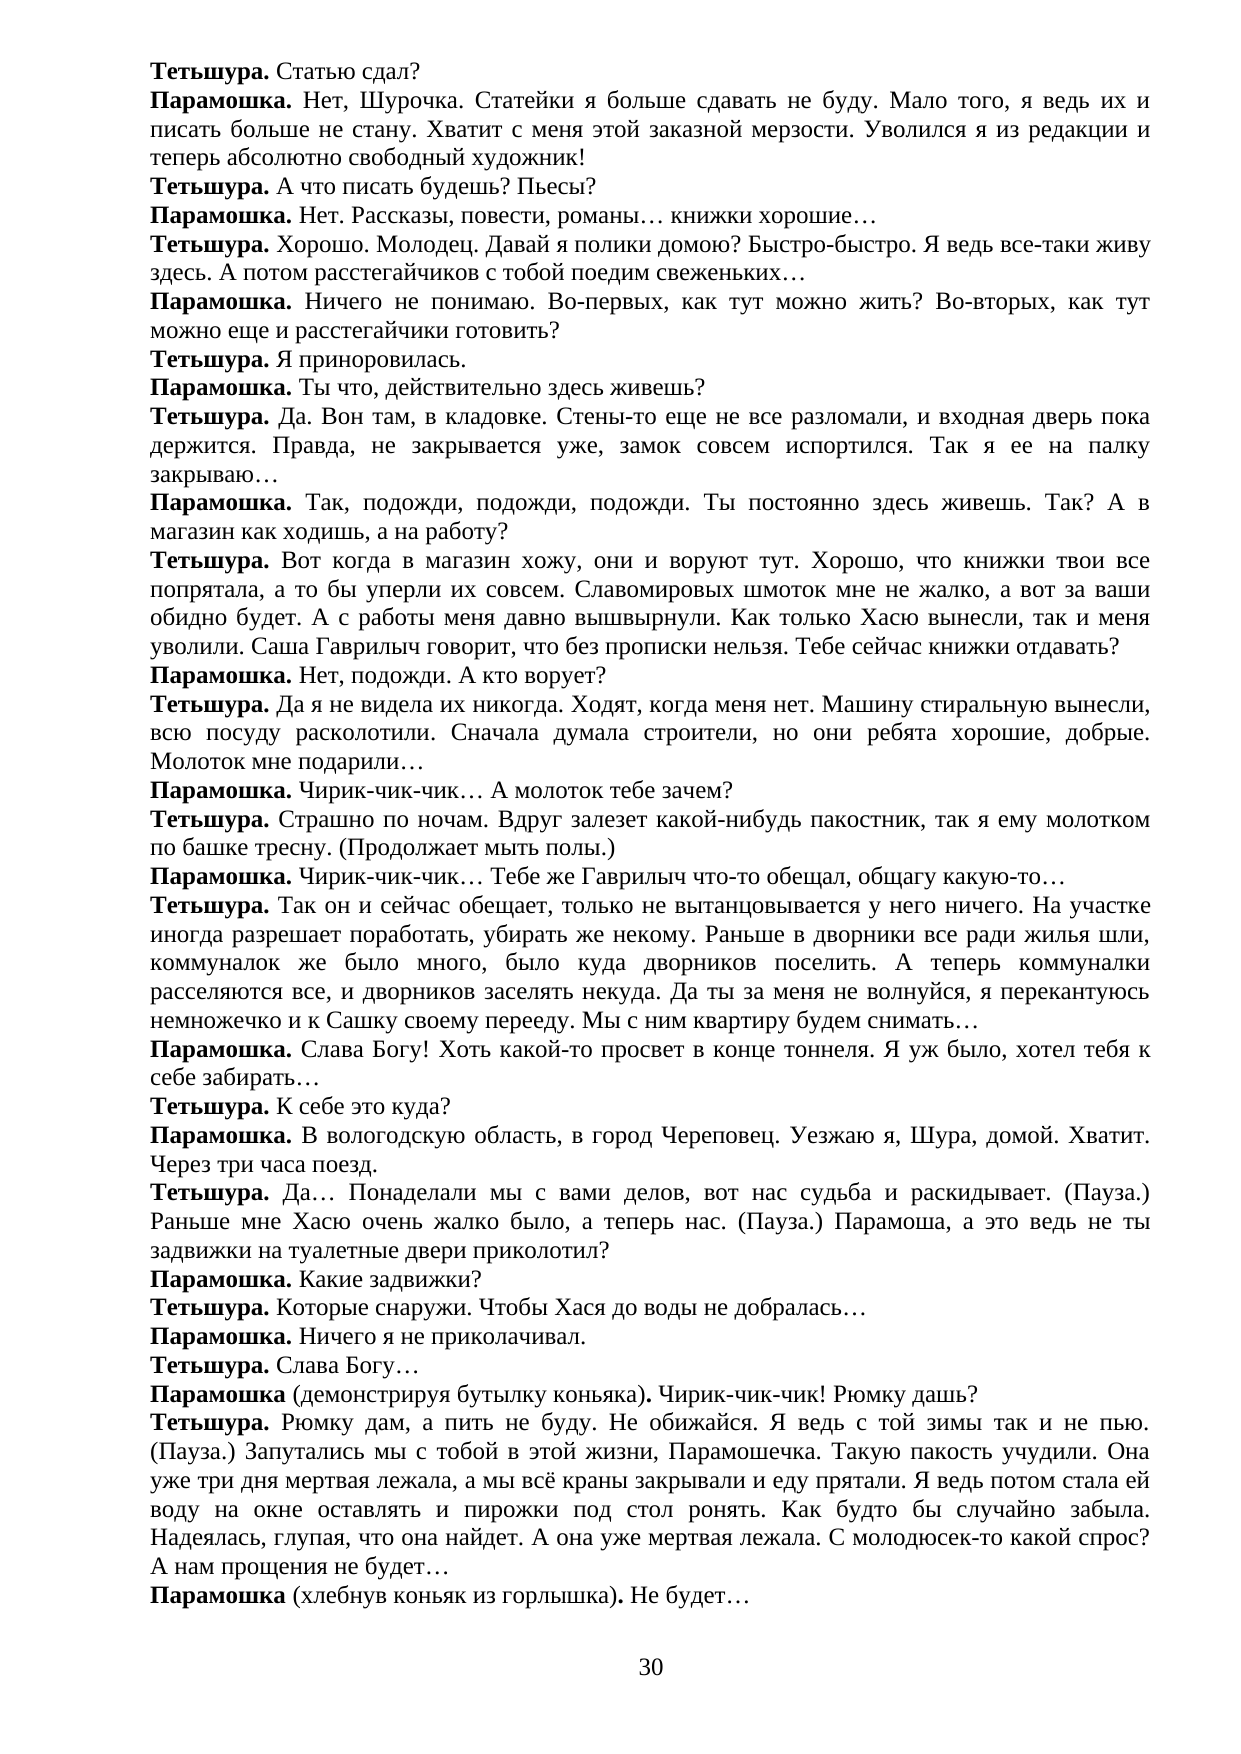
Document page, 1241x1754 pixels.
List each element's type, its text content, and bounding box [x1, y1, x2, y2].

text Парамошка. Нет, подожди. А кто ворует? [150, 660, 1152, 689]
text Парамошка. Нет, Шурочка. Статейки я больше сдавать не буду. Мало того, я ведь их и писать больше не стану. Хватит с меня этой заказной мерзости. Уволился я из редакции и теперь абсолютно свободный художник! [150, 85, 1152, 171]
text Тетьшура. Хорошо. Молодец. Давай я полики домою? Быстро-быстро. Я ведь все-таки живу здесь. А потом расстегайчиков с тобой поедим свеженьких… [150, 229, 1152, 286]
text Тетьшура. Слава Богу… [150, 1350, 1152, 1379]
text Тетьшура. Так он и сейчас обещает, только не вытанцовывается у него ничего. На участке иногда разрешает поработать, убирать же некому. Раньше в дворники все ради жилья шли, коммуналок же было много, было куда дворников поселить. А теперь коммуналки расселяются все, и дворников заселять некуда. Да ты за меня не волнуйся, я перекантуюсь немножечко и к Сашку своему перееду. Мы с ним квартиру будем снимать… [150, 890, 1152, 1034]
text Тетьшура. Страшно по ночам. Вдруг залезет какой-нибудь пакостник, так я ему молотком по башке тресну. (Продолжает мыть полы.) [150, 804, 1152, 861]
text Парамошка. Чирик-чик-чик… Тебе же Гаврилыч что-то обещал, общагу какую-то… [150, 861, 1152, 890]
text Парамошка (хлебнув коньяк из горлышка). Не будет… [150, 1580, 1152, 1609]
text Тетьшура. Вот когда в магазин хожу, они и воруют тут. Хорошо, что книжки твои все попрятала, а то бы уперли их совсем. Славомировых шмоток мне не жалко, а вот за ваши обидно будет. А с работы меня давно вышвырнули. Как только Хасю вынесли, так и меня уволили. Саша Гаврилыч говорит, что без прописки нельзя. Тебе сейчас книжки отдавать? [150, 545, 1152, 660]
text Тетьшура. Которые снаружи. Чтобы Хася до воды не добралась… [150, 1292, 1152, 1321]
text Тетьшура. К себе это куда? [150, 1091, 1152, 1120]
text Парамошка. В вологодскую область, в город Череповец. Уезжаю я, Шура, домой. Хватит. Через три часа поезд. [150, 1120, 1152, 1177]
text Тетьшура. Да. Вон там, в кладовке. Стены-то еще не все разломали, и входная дверь пока держится. Правда, не закрывается уже, замок совсем испортился. Так я ее на палку закрываю… [150, 401, 1152, 487]
text Парамошка. Ты что, действительно здесь живешь? [150, 372, 1152, 401]
text Тетьшура. А что писать будешь? Пьесы? [150, 171, 1152, 200]
text Тетьшура. Да я не видела их никогда. Ходят, когда меня нет. Машину стиральную вынесли, всю посуду расколотили. Сначала думала строители, но они ребята хорошие, добрые. Молоток мне подарили… [150, 689, 1152, 775]
text Тетьшура. Да… Понаделали мы с вами делов, вот нас судьба и раскидывает. (Пауза.) Раньше мне Хасю очень жалко было, а теперь нас. (Пауза.) Парамоша, а это ведь не ты задвижки на туалетные двери приколотил? [150, 1177, 1152, 1264]
text Тетьшура. Я приноровилась. [150, 344, 1152, 372]
text Парамошка. Ничего я не приколачивал. [150, 1321, 1152, 1350]
text Парамошка. Слава Богу! Хоть какой-то просвет в конце тоннеля. Я уж было, хотел тебя к себе забирать… [150, 1034, 1152, 1091]
text Парамошка. Так, подожди, подожди, подожди. Ты постоянно здесь живешь. Так? А в магазин как ходишь, а на работу? [150, 487, 1152, 545]
text Тетьшура. Рюмку дам, а пить не буду. Не обижайся. Я ведь с той зимы так и не пью. (Пауза.) Запутались мы с тобой в этой жизни, Парамошечка. Такую пакость учудили. Она уже три дня мертвая лежала, а мы всё краны закрывали и еду прятали. Я ведь потом стала ей воду на окне оставлять и пирожки под стол ронять. Как будто бы случайно забыла. Надеялась, глупая, что она найдет. А она уже мертвая лежала. С молодюсек-то какой спрос? А нам прощения не будет… [150, 1407, 1152, 1580]
text Тетьшура. Статью сдал? [150, 56, 1152, 85]
text Парамошка. Какие задвижки? [150, 1264, 1152, 1292]
text Парамошка. Чирик-чик-чик… А молоток тебе зачем? [150, 775, 1152, 804]
text Парамошка (демонстрируя бутылку коньяка). Чирик-чик-чик! Рюмку дашь? [150, 1379, 1152, 1407]
text Парамошка. Ничего не понимаю. Во-первых, как тут можно жить? Во-вторых, как тут можно еще и расстегайчики готовить? [150, 286, 1152, 344]
text Парамошка. Нет. Рассказы, повести, романы… книжки хорошие… [150, 200, 1152, 229]
